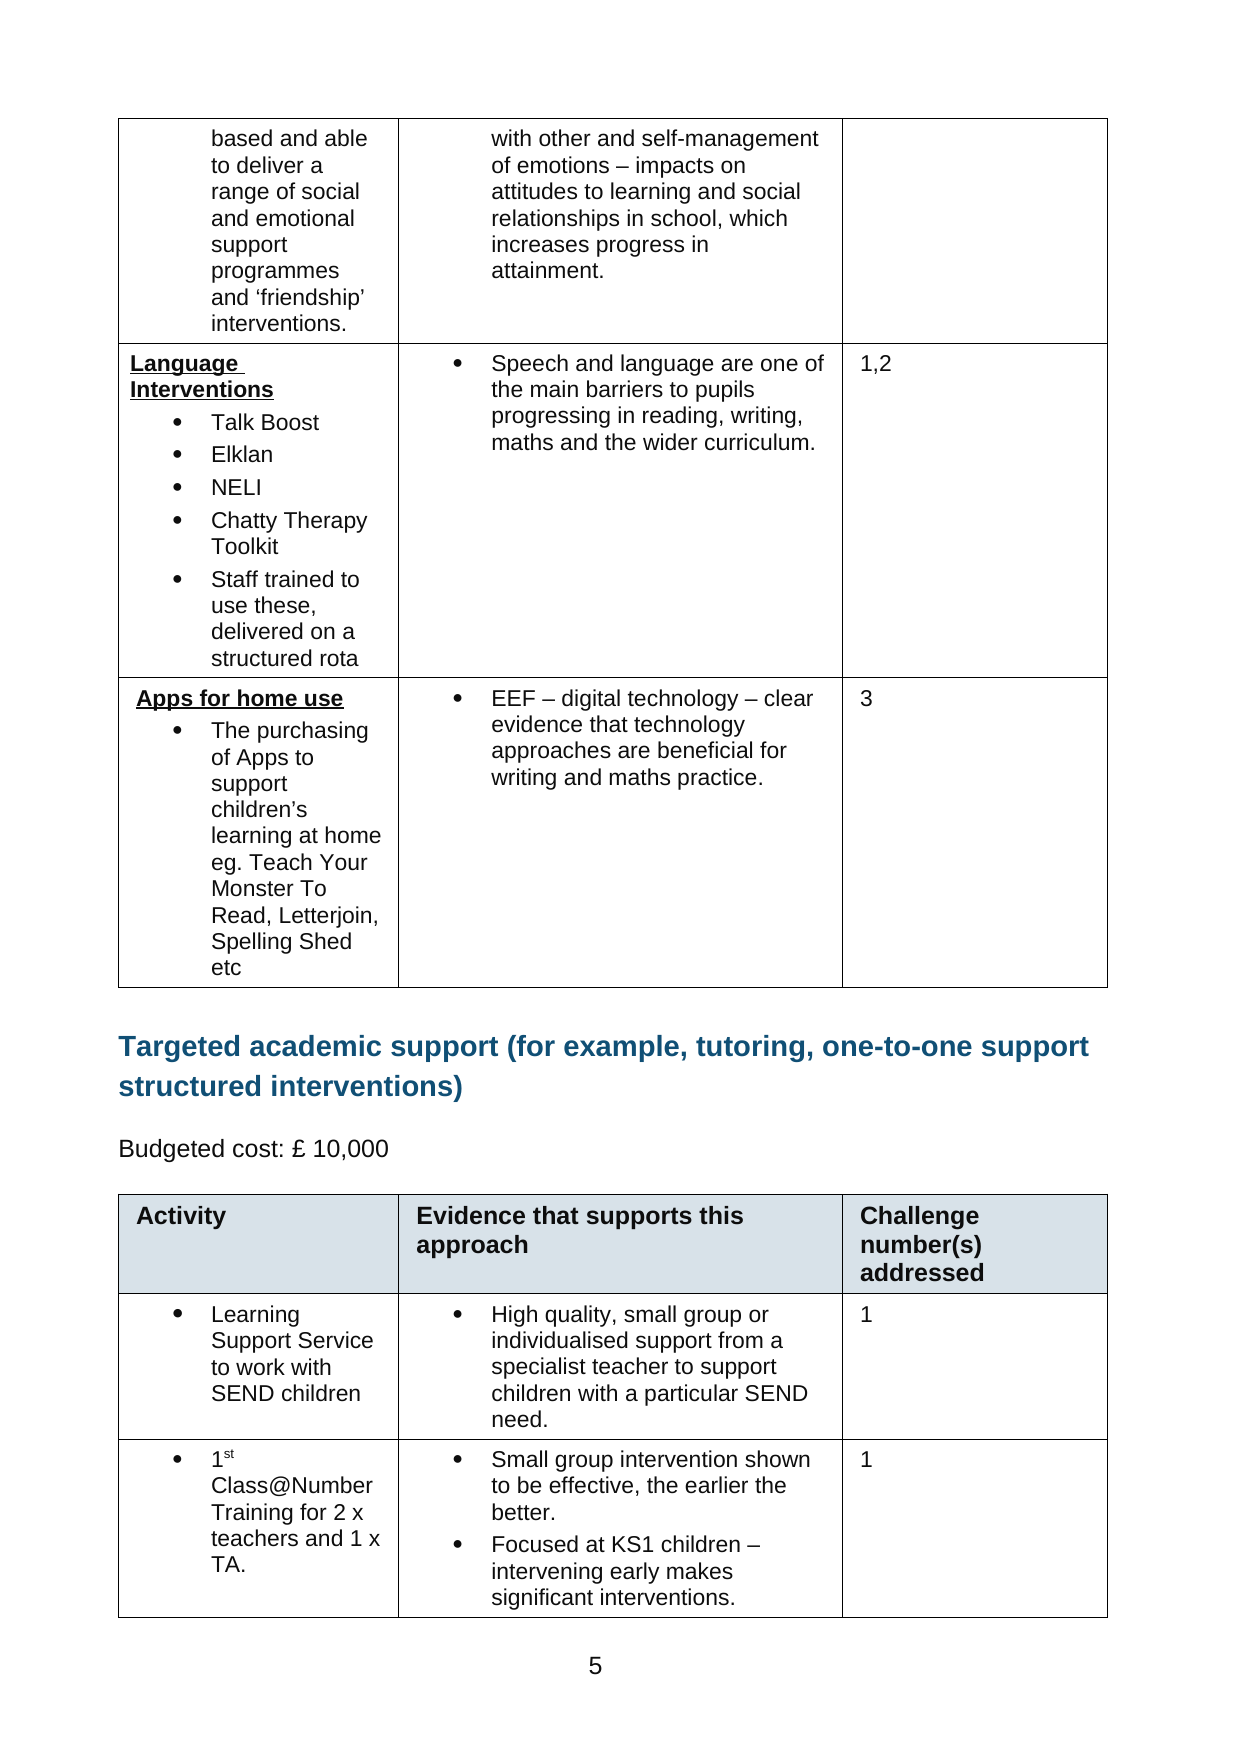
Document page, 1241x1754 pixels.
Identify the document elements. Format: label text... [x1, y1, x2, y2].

table_cell Learning Support Service to work with SEND children [119, 1294, 398, 1439]
table_cell 1 [843, 1294, 1107, 1439]
text Targeted academic support (for example, tutoring, one-to-one support structured interventions) [118, 1029, 1107, 1102]
table_header Challenge number(s) addressed [843, 1195, 1107, 1293]
table_cell Language Interventions Talk Boost Elklan NELI Chatty Therapy Toolkit Staff trained to use these, delivered on a structured rota [119, 344, 398, 677]
table_cell 3 [843, 678, 1107, 987]
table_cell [399, 119, 842, 342]
table_cell EEF – digital technology – clear evidence that technology approaches are beneficial for writing and maths practice. [399, 678, 842, 987]
table_header Evidence that supports this approach [399, 1195, 842, 1293]
table_cell Small group intervention shown to be effective, the earlier the better. Focused at KS1 children – intervening early makes significant interventions. [399, 1440, 842, 1617]
table_cell High quality, small group or individualised support from a specialist teacher to support children with a particular SEND need. [399, 1294, 842, 1439]
table_cell 1st Class@Number Training for 2 x teachers and 1 x TA. [119, 1440, 398, 1617]
table_cell Apps for home use The purchasing of Apps to support children’s learning at home eg. Teach Your Monster To Read, Letterjoin, Spelling Shed etc [119, 678, 398, 987]
table_header Activity [119, 1195, 398, 1293]
table_cell 1,2 [843, 344, 1107, 677]
table_cell Speech and language are one of the main barriers to pupils progressing in reading, writing, maths and the wider curriculum. [399, 344, 842, 677]
text Budgeted cost: £ 10,000 [118, 1134, 1107, 1163]
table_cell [119, 119, 398, 342]
table_cell 5 [843, 119, 1107, 342]
table_cell 1 [843, 1440, 1107, 1617]
